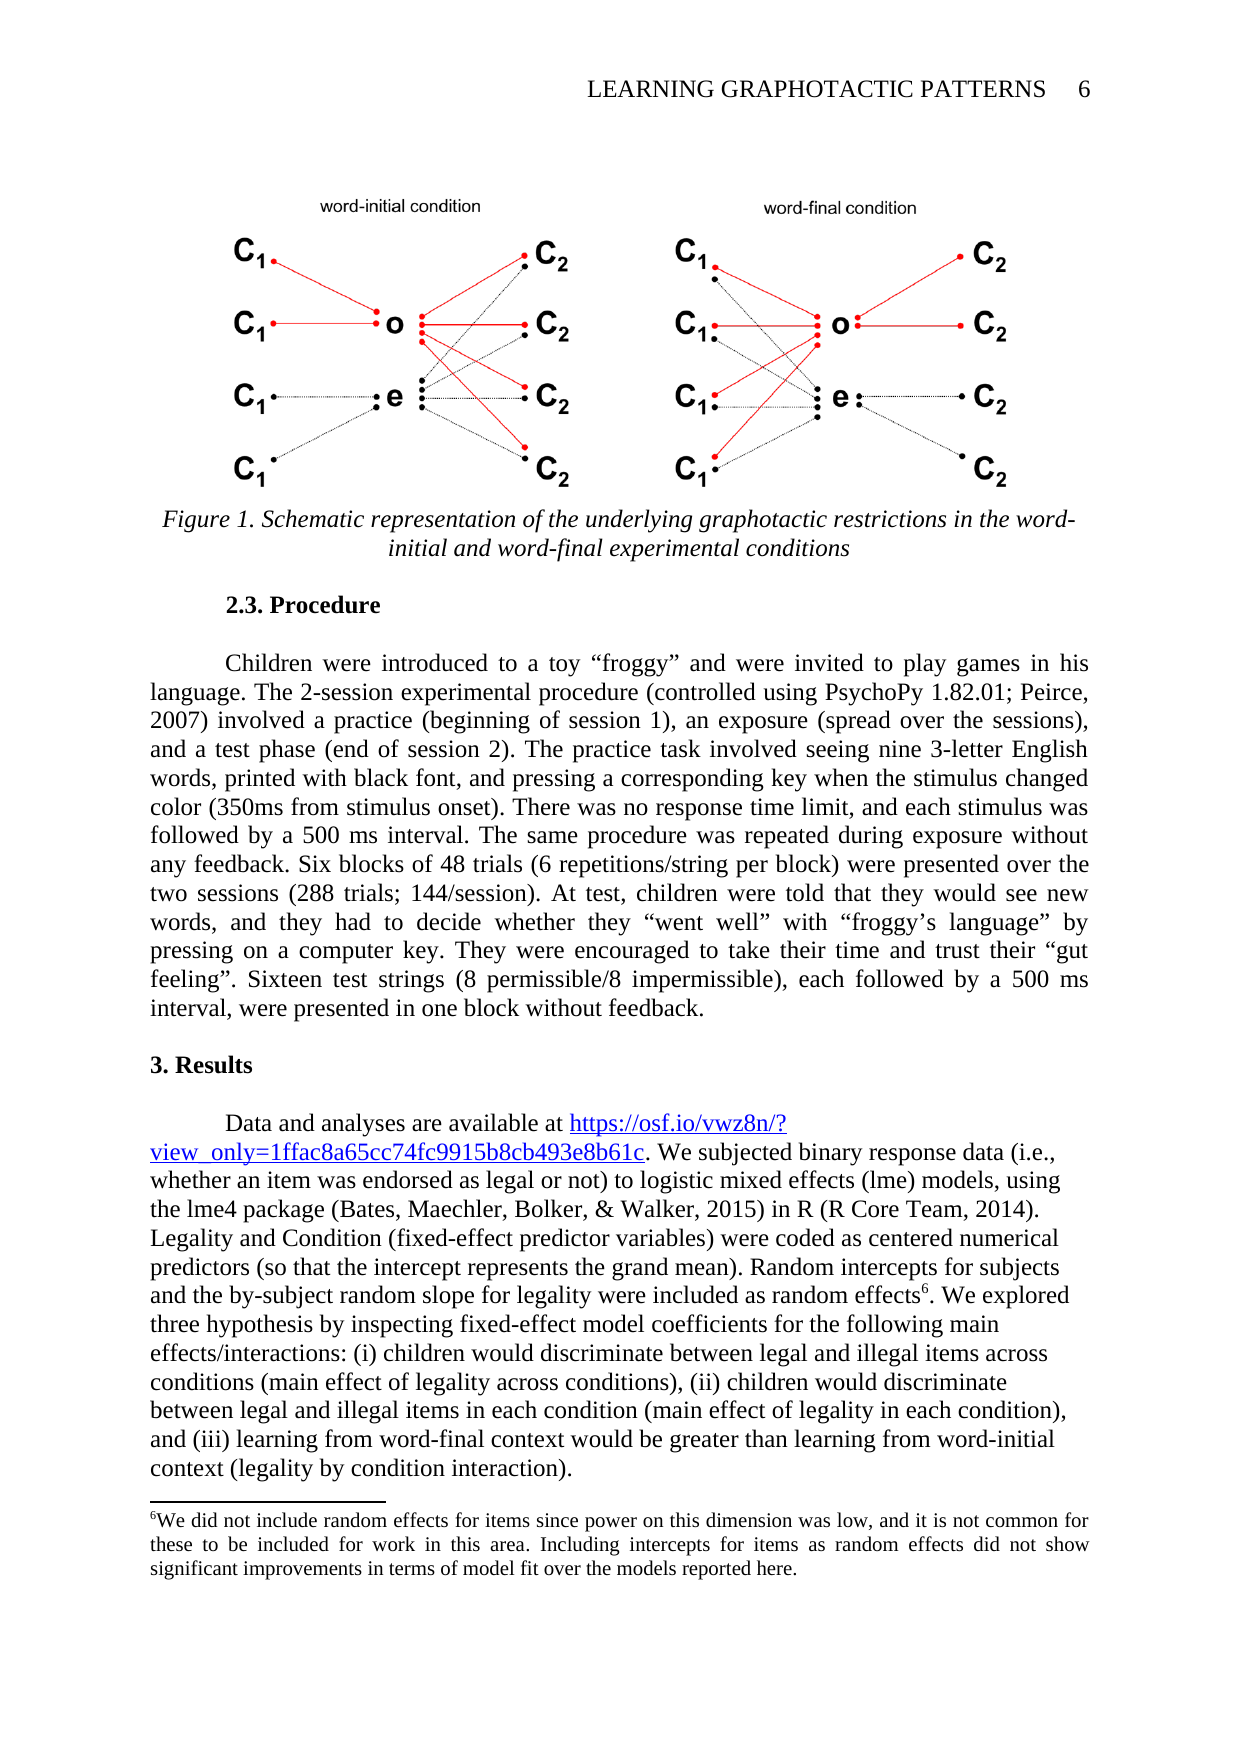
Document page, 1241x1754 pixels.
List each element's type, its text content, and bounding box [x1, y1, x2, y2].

text Data and analyses are available at https://osf.io/vwz8n/?view_only=1ffac8a65cc74fc9915b8cb493e8b61c. We subjected binary response data (i.e., whether an item was endorsed as legal or not) to logistic mixed effects (lme) models, using the lme4 package (Bates, Maechler, Bolker, & Walker, 2015) in R (R Core Team, 2014). Legality and Condition (fixed-effect predictor variables) were coded as centered numerical predictors (so that the intercept represents the grand mean). Random intercepts for subjects and the by-subject random slope for legality were included as random effects. We explored three hypothesis by inspecting fixed-effect model coefficients for the following main effects/interactions: (i) children would discriminate between legal and illegal items across conditions (main effect of legality across conditions), (ii) children would discriminate between legal and illegal items in each condition (main effect of legality in each condition), and (iii) learning from word-final context would be greater than learning from word-initial context (legality by condition interaction). [150, 1108, 1090, 1482]
subtitle Results [150, 1050, 1090, 1079]
text Figure 1. Schematic representation of the underlying graphotactic restrictions in the word-initial and word-final experimental conditions [150, 504, 1090, 562]
subtitle Procedure [225, 590, 1090, 619]
picture [213, 188, 1027, 505]
text Children were introduced to a toy “froggy” and were invited to play games in his language. The 2-session experimental procedure (controlled using PsychoPy 1.82.01; Peirce, 2007) involved a practice (beginning of session 1), an exposure (spread over the sessions), and a test phase (end of session 2). The practice task involved seeing nine 3-letter English words, printed with black font, and pressing a corresponding key when the stimulus changed color (350ms from stimulus onset). There was no response time limit, and each stimulus was followed by a 500 ms interval. The same procedure was repeated during exposure without any feedback. Six blocks of 48 trials (6 repetitions/string per block) were presented over the two sessions (288 trials; 144/session). At test, children were told that they would see new words, and they had to decide whether they “went well” with “froggy’s language” by pressing on a computer key. They were encouraged to take their time and trust their “gut feeling”. Sixteen test strings (8 permissible/8 impermissible), each followed by a 500 ms interval, were presented in one block without feedback. [150, 648, 1090, 1022]
